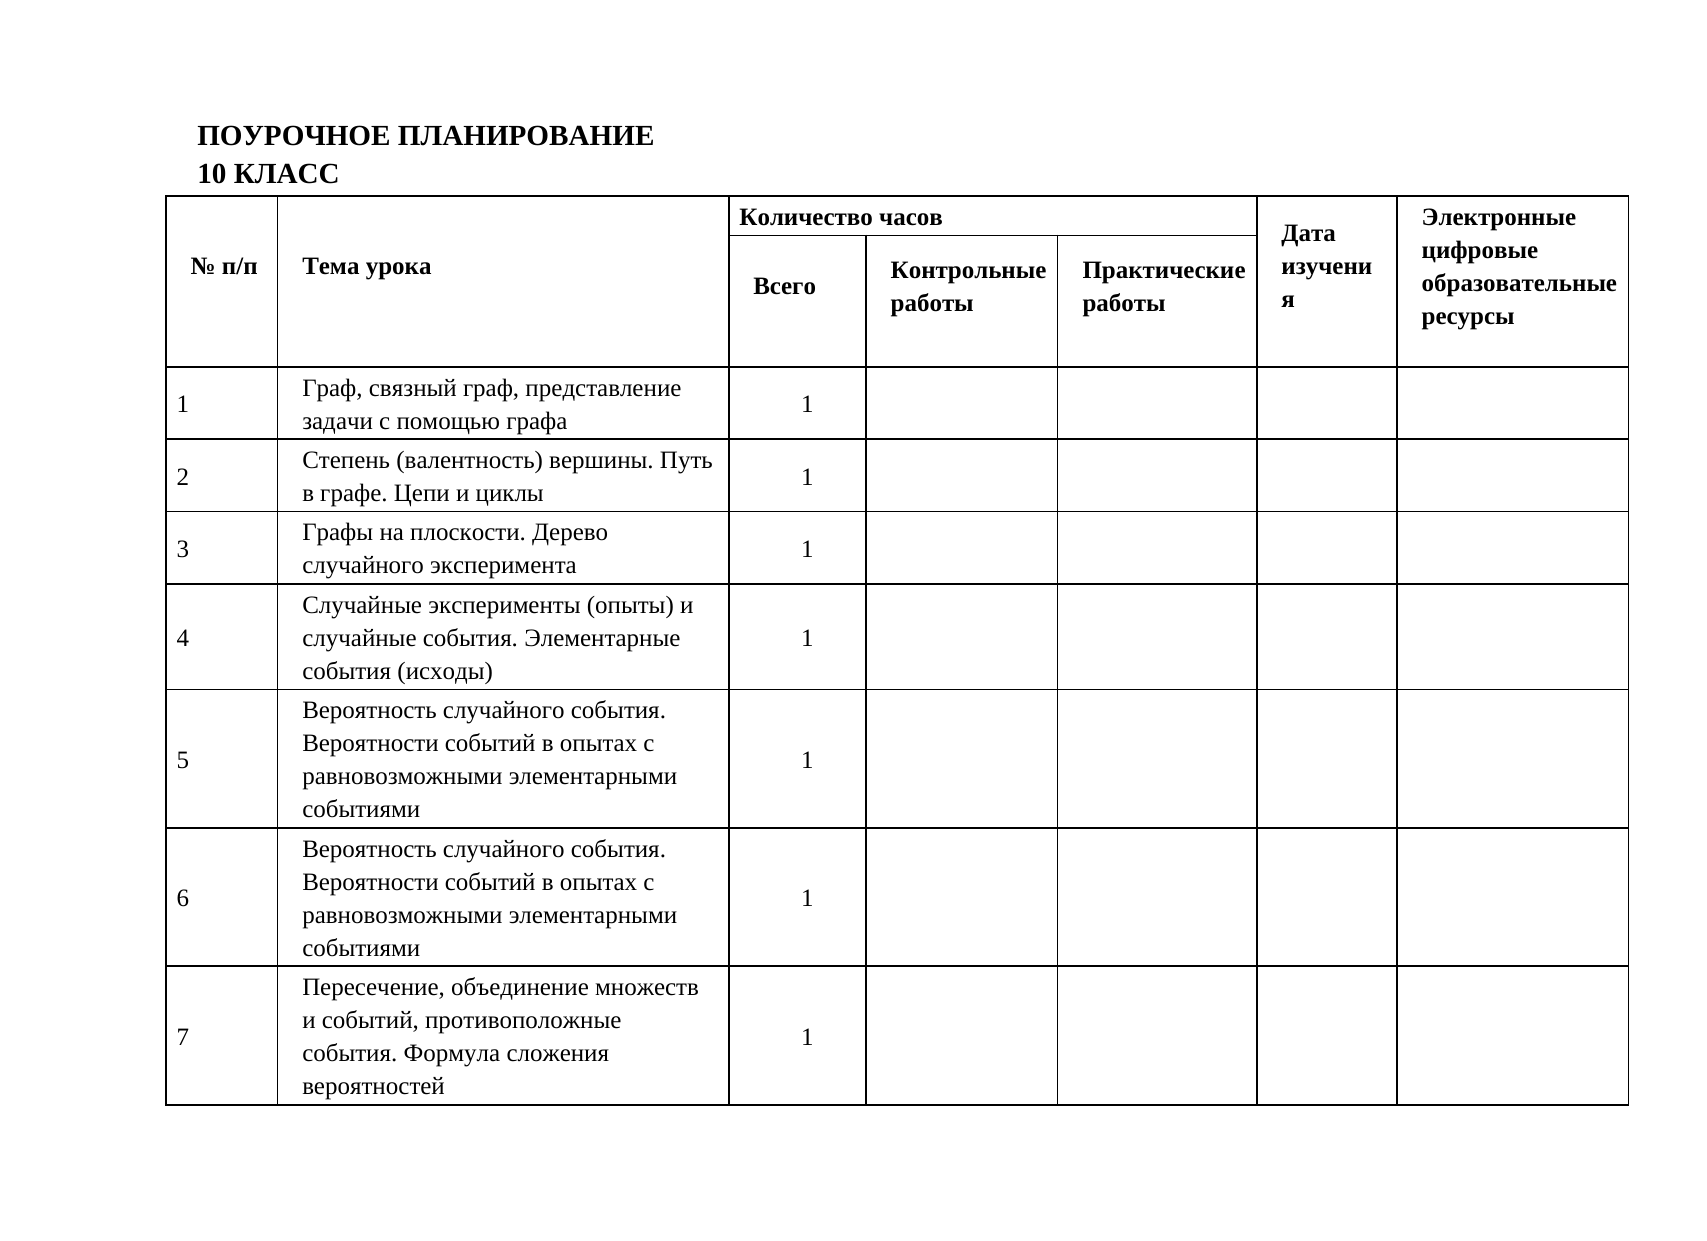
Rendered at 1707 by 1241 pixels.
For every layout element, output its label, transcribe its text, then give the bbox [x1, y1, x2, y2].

table_cell 1 [730, 829, 865, 965]
table_cell [1258, 440, 1396, 511]
table_cell 4 [167, 585, 277, 688]
table_cell [1058, 440, 1256, 511]
table_cell [1058, 585, 1256, 688]
table_cell [1258, 690, 1396, 827]
table_cell [1398, 440, 1628, 511]
table_cell [867, 585, 1057, 688]
table_cell [1058, 368, 1256, 438]
table_cell [1398, 585, 1628, 688]
table_cell 1 [167, 368, 277, 438]
table_cell 1 [730, 690, 865, 827]
table_cell [867, 829, 1057, 965]
table_cell 7 [167, 967, 277, 1104]
table_cell [867, 368, 1057, 438]
table_cell [867, 967, 1057, 1104]
table_cell [1398, 829, 1628, 965]
table_cell 1 [730, 512, 865, 583]
table_cell [1058, 829, 1256, 965]
table_cell 1 [730, 967, 865, 1104]
table_cell Графы на плоскости. Дерево случайного эксперимента [278, 512, 728, 583]
text 10 КЛАСС [190, 157, 1618, 190]
table_header № п/п [167, 197, 277, 366]
table_header Тема урока [278, 197, 728, 366]
table_cell [1398, 690, 1628, 827]
table_cell [1058, 967, 1256, 1104]
table_cell [1058, 512, 1256, 583]
text ПОУРОЧНОЕ ПЛАНИРОВАНИЕ [190, 118, 1618, 152]
table_cell Степень (валентность) вершины. Путь в графе. Цепи и циклы [278, 440, 728, 511]
table_cell Всего [730, 236, 865, 366]
table_cell [1058, 690, 1256, 827]
table_cell [1258, 512, 1396, 583]
table_cell [867, 440, 1057, 511]
table_cell [1258, 829, 1396, 965]
table_cell 3 [167, 512, 277, 583]
table_cell Вероятность случайного события. Вероятности событий в опытах с равновозможными элементарными событиями [278, 690, 728, 827]
table_cell Пересечение, объединение множеств и событий, противоположные события. Формула сложения вероятностей [278, 967, 728, 1104]
table_cell [1258, 368, 1396, 438]
table_cell 1 [730, 585, 865, 688]
table_cell Практические работы [1058, 236, 1256, 366]
table_header Электронные цифровые образовательные ресурсы [1398, 197, 1628, 366]
table_cell [1258, 967, 1396, 1104]
table_cell [867, 690, 1057, 827]
table_cell [1398, 368, 1628, 438]
table_cell Контрольные работы [867, 236, 1057, 366]
table_cell 6 [167, 829, 277, 965]
table_cell [1258, 585, 1396, 688]
table_cell 5 [167, 690, 277, 827]
table_cell Вероятность случайного события. Вероятности событий в опытах с равновозможными элементарными событиями [278, 829, 728, 965]
table_cell 1 [730, 368, 865, 438]
table_cell Граф, связный граф, представление задачи с помощью графа [278, 368, 728, 438]
table_cell [1398, 967, 1628, 1104]
table_cell [1398, 512, 1628, 583]
table_cell Случайные эксперименты (опыты) и случайные события. Элементарные события (исходы) [278, 585, 728, 688]
table_cell 1 [730, 440, 865, 511]
table_header Количество часов [730, 197, 1256, 234]
table_cell 2 [167, 440, 277, 511]
table_header Дата изучения [1258, 197, 1396, 366]
table_cell [867, 512, 1057, 583]
